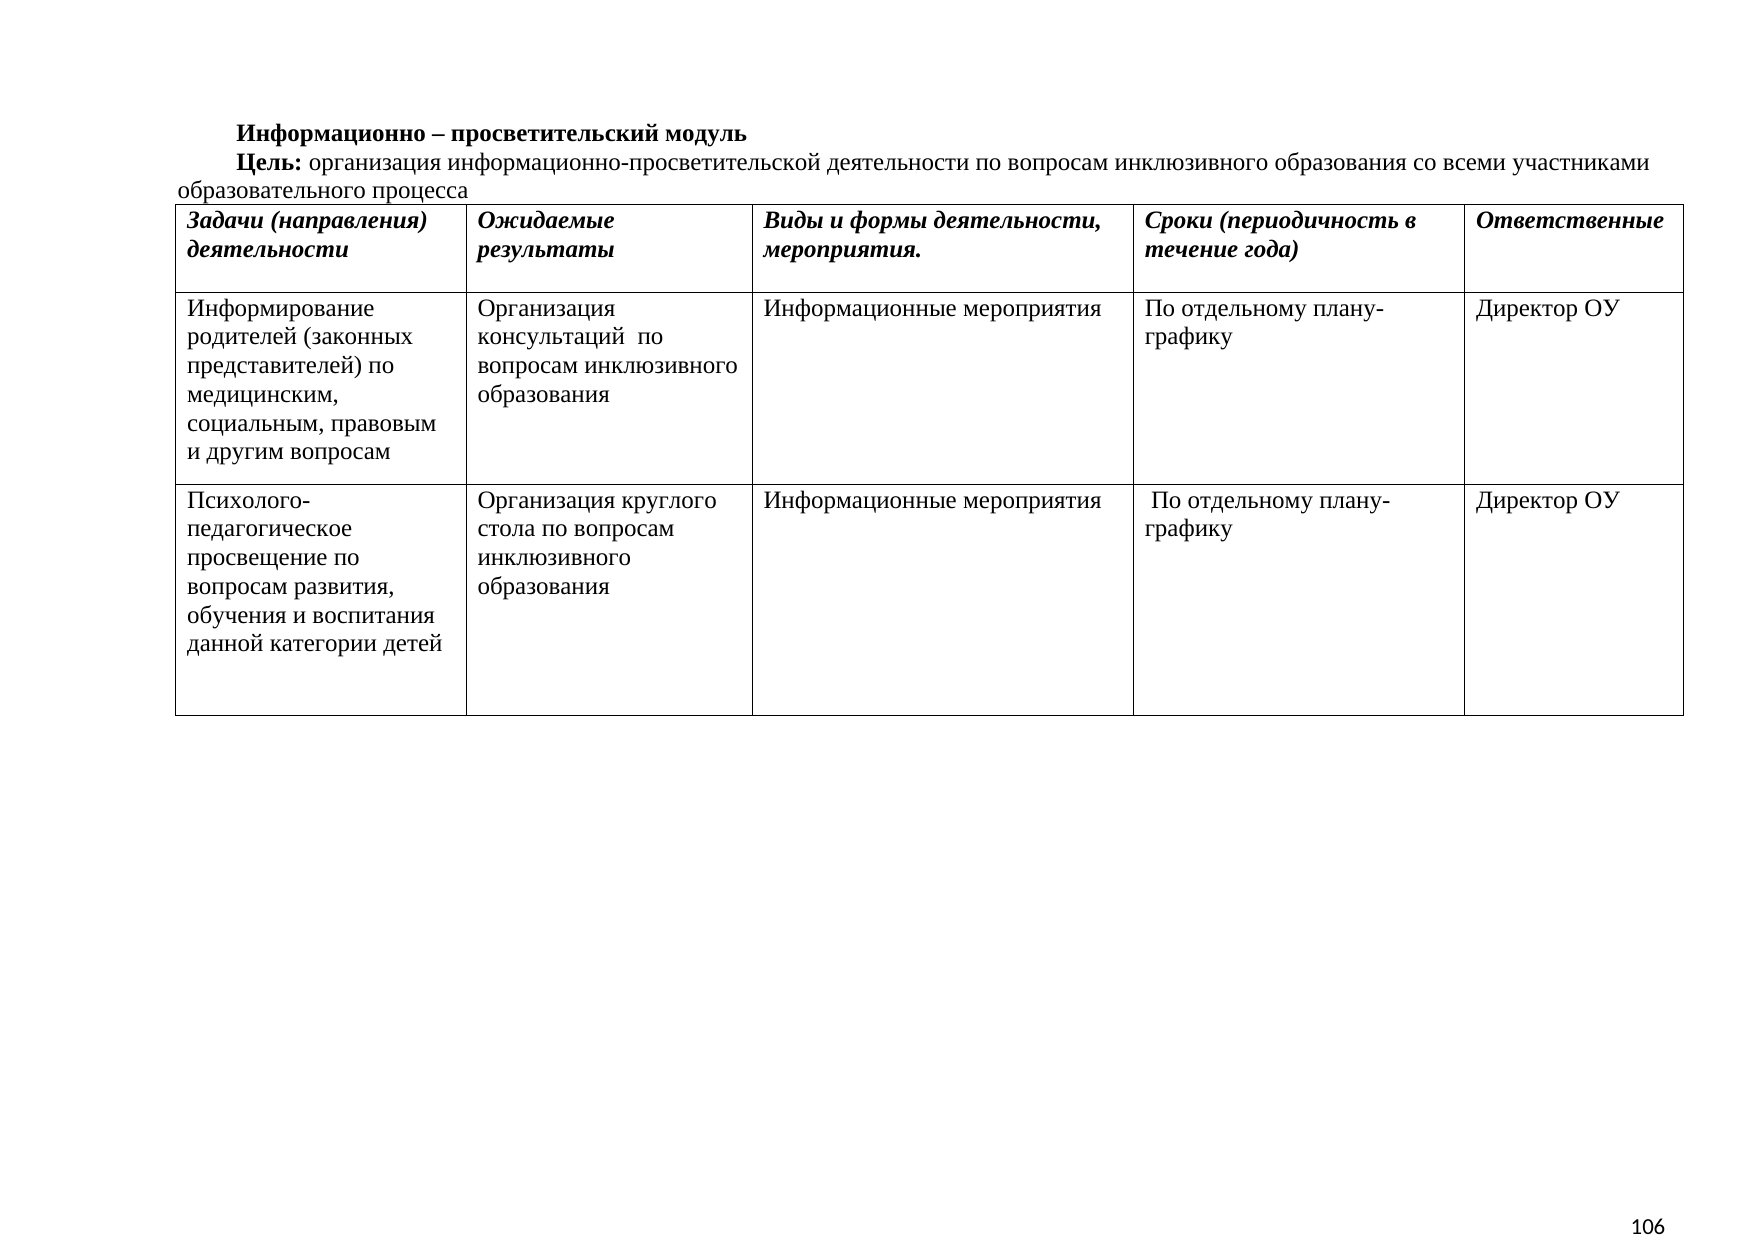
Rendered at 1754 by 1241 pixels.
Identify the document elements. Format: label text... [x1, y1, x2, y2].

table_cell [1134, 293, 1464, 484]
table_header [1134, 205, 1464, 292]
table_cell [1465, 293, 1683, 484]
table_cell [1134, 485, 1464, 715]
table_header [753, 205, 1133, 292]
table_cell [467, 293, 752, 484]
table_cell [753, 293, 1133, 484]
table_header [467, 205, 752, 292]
text Информационно – просветительский модуль [177, 118, 1665, 147]
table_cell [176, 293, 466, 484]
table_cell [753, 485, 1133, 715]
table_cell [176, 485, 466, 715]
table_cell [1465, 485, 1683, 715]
text Цель: организация информационно-просветительской деятельности по вопросам инклюзивного образования со всеми участниками образовательного процесса [177, 147, 1665, 204]
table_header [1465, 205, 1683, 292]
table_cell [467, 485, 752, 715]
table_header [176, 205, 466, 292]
